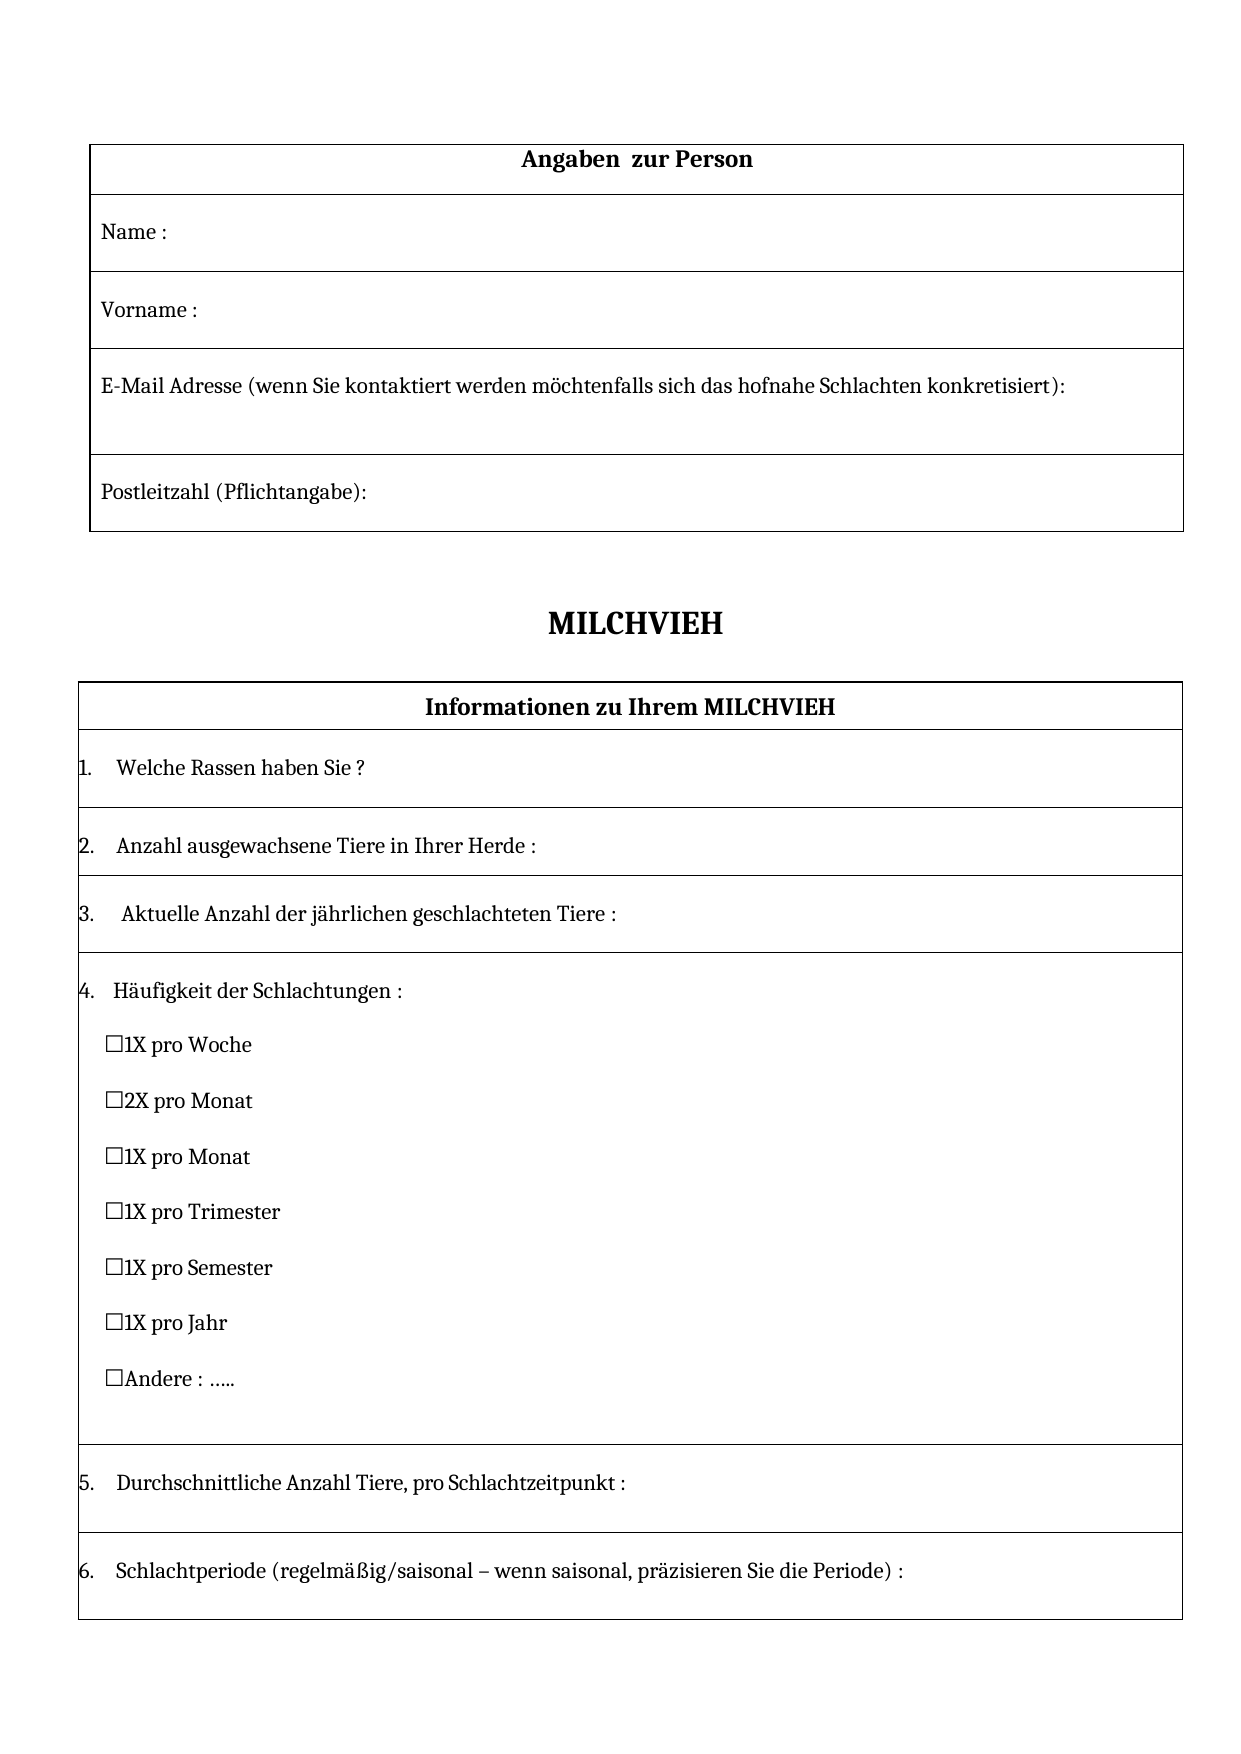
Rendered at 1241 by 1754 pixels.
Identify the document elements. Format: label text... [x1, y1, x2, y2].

table_cell Häufigkeit der Schlachtungen : 1X pro Woche 2X pro Monat 1X pro Monat 1X pro Trimester 1X pro Semester 1X pro Jahr Andere : ….. [79, 953, 1182, 1444]
table_cell Aktuelle Anzahl der jährlichen geschlachteten Tiere : [79, 876, 1182, 952]
table_cell Welche Rassen haben Sie ? [79, 730, 1182, 807]
table_cell Durchschnittliche Anzahl Tiere, pro Schlachtzeitpunkt : [79, 1445, 1182, 1532]
table_cell Postleitzahl (Pflichtangabe): [91, 455, 1183, 531]
table_cell Anzahl ausgewachsene Tiere in Ihrer Herde : [79, 808, 1182, 875]
table_header Informationen zu Ihrem MILCHVIEH [79, 683, 1182, 729]
table_cell E-Mail Adresse (wenn Sie kontaktiert werden möchtenfalls sich das hofnahe Schlachten konkretisiert): [91, 349, 1183, 454]
table_header Angaben zur Person [91, 145, 1183, 194]
table_cell Schlachtperiode (regelmäßig/saisonal – wenn saisonal, präzisieren Sie die Periode) : [79, 1533, 1182, 1618]
text MILCHVIEH [77, 604, 1194, 642]
table_cell Vorname : [91, 272, 1183, 348]
table_cell Name : [91, 195, 1183, 271]
